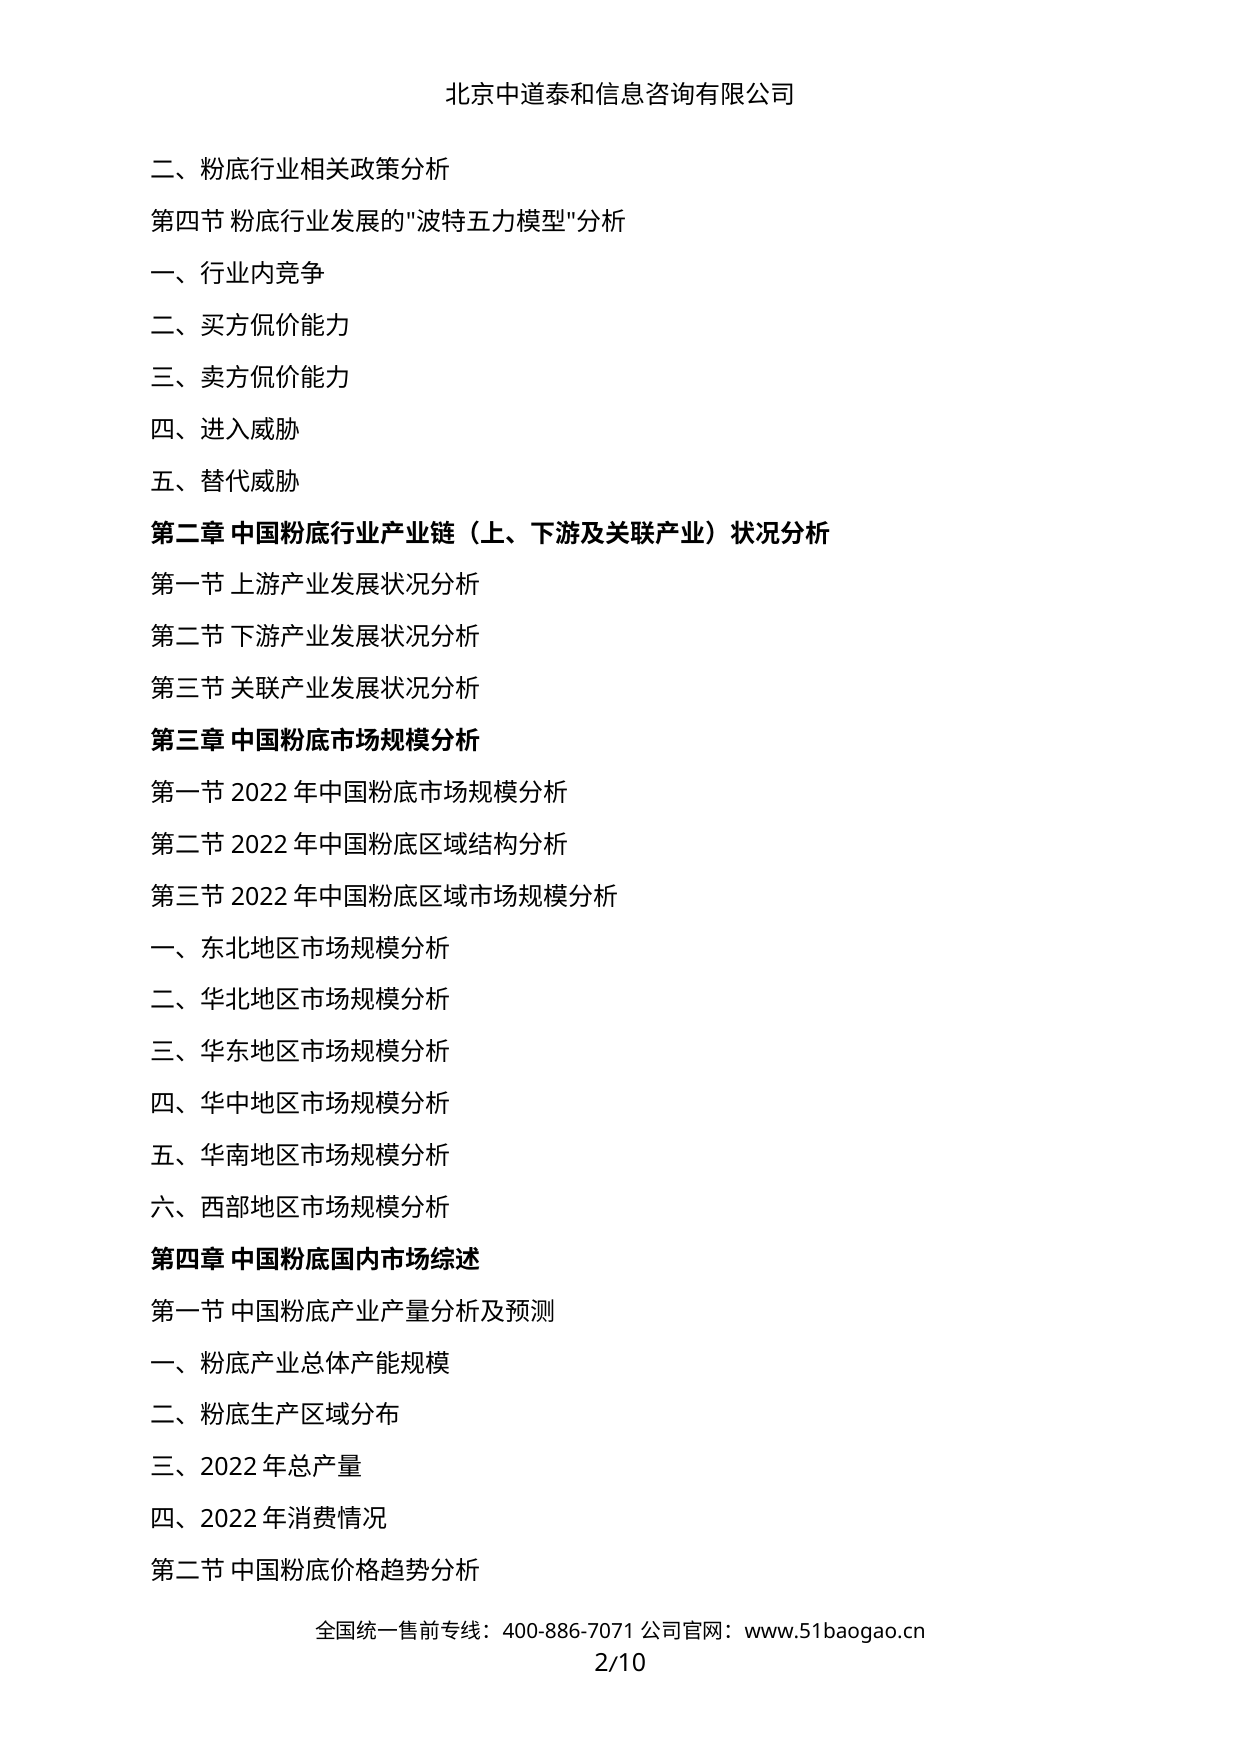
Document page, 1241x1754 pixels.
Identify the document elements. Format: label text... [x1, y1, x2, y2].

text 第一节 2022年中国粉底市场规模分析 [150, 772, 1090, 809]
text 三、卖方侃价能力 [150, 357, 1090, 394]
text 第二章 中国粉底行业产业链（上、下游及关联产业）状况分析 [150, 513, 1090, 549]
text 一、行业内竞争 [150, 254, 1090, 290]
text 一、东北地区市场规模分析 [150, 928, 1090, 964]
text 第二节 下游产业发展状况分析 [150, 617, 1090, 653]
text 四、2022年消费情况 [150, 1499, 1090, 1535]
text 二、粉底生产区域分布 [150, 1395, 1090, 1431]
text 二、华北地区市场规模分析 [150, 980, 1090, 1016]
text 第一节 中国粉底产业产量分析及预测 [150, 1291, 1090, 1327]
text 四、进入威胁 [150, 409, 1090, 446]
text 六、西部地区市场规模分析 [150, 1187, 1090, 1224]
text 二、买方侃价能力 [150, 306, 1090, 342]
text 三、2022年总产量 [150, 1447, 1090, 1483]
text 第三章 中国粉底市场规模分析 [150, 721, 1090, 757]
text 第四章 中国粉底国内市场综述 [150, 1239, 1090, 1276]
text 第三节 2022年中国粉底区域市场规模分析 [150, 876, 1090, 912]
text 五、华南地区市场规模分析 [150, 1136, 1090, 1172]
text 三、华东地区市场规模分析 [150, 1032, 1090, 1068]
text 第一节 上游产业发展状况分析 [150, 565, 1090, 601]
text 第二节 2022年中国粉底区域结构分析 [150, 824, 1090, 861]
text 第四节 粉底行业发展的"波特五力模型"分析 [150, 202, 1090, 238]
text 第三节 关联产业发展状况分析 [150, 669, 1090, 705]
text 二、粉底行业相关政策分析 [150, 150, 1090, 186]
text 第二节 中国粉底价格趋势分析 [150, 1551, 1090, 1587]
text 一、粉底产业总体产能规模 [150, 1343, 1090, 1379]
text 四、华中地区市场规模分析 [150, 1084, 1090, 1120]
text 五、替代威胁 [150, 461, 1090, 497]
